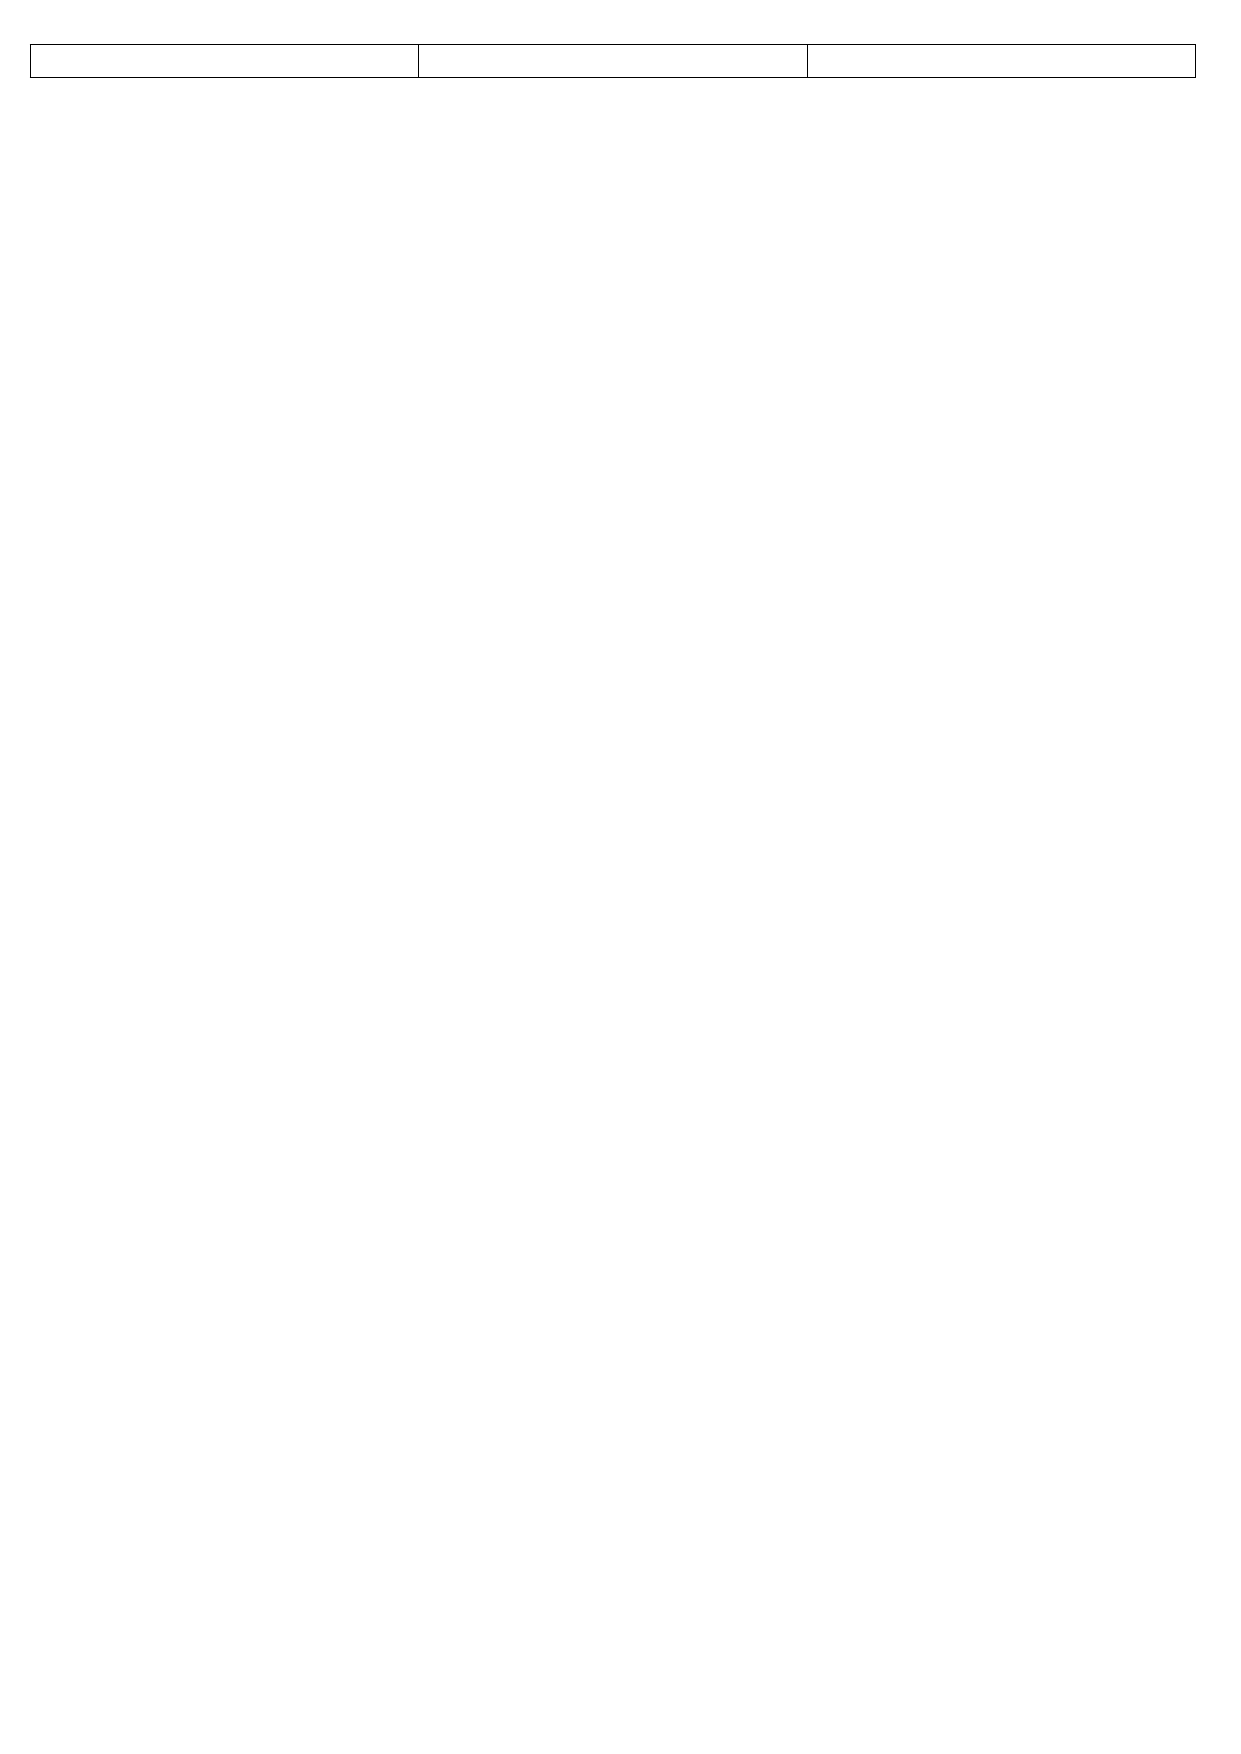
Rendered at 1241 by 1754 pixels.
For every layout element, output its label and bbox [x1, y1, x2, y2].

table_cell [419, 45, 807, 77]
table_cell [808, 45, 1195, 77]
table_cell [31, 45, 418, 77]
